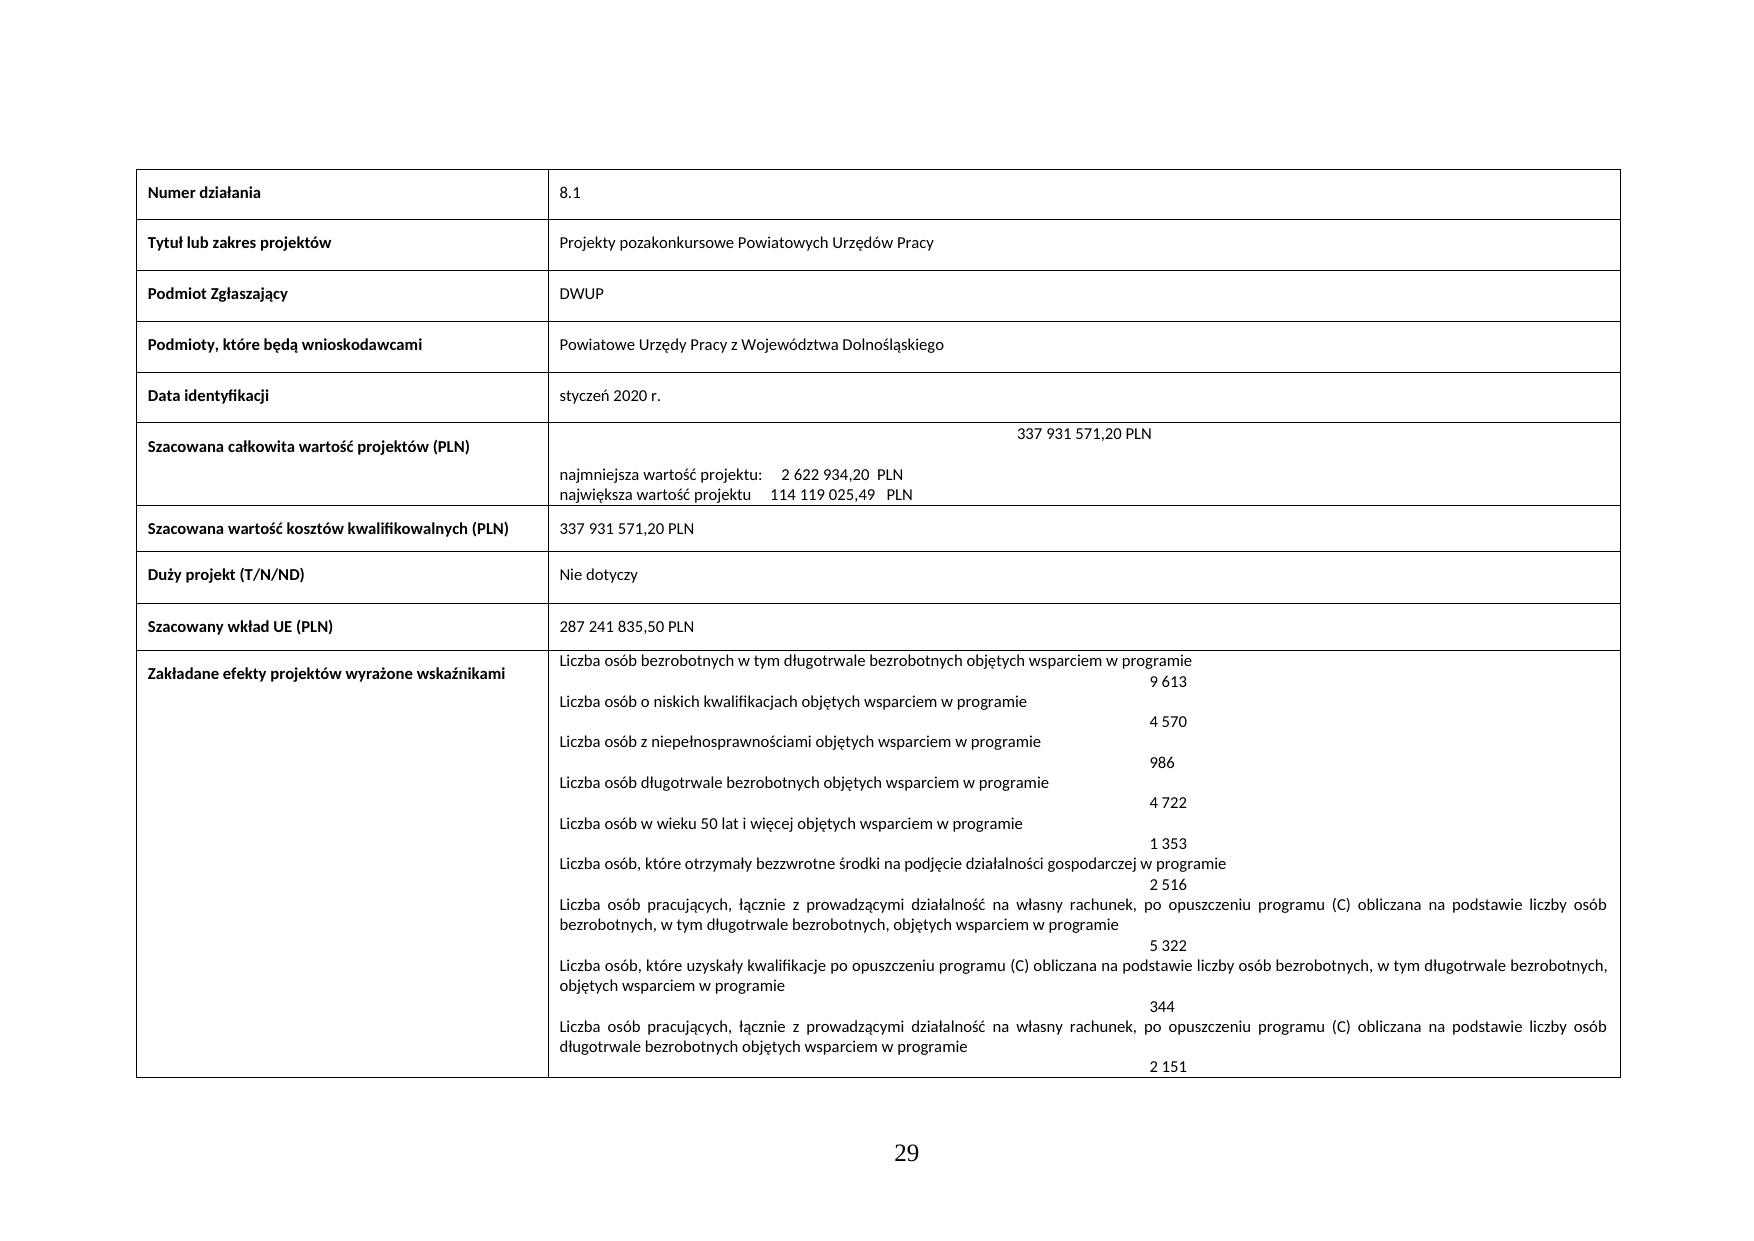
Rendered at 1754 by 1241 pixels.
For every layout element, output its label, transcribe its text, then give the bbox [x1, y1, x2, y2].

table_cell Nie dotyczy [549, 552, 1620, 603]
table_cell Powiatowe Urzędy Pracy z Województwa Dolnośląskiego [549, 322, 1620, 372]
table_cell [549, 651, 1620, 1077]
table_cell Szacowana wartość kosztów kwalifikowalnych (PLN) [137, 506, 548, 551]
table_header Numer działania [137, 170, 548, 219]
table_cell Szacowany wkład UE (PLN) [137, 604, 548, 649]
table_cell 337 931 571,20 PLN [549, 506, 1620, 551]
table_cell Duży projekt (T/N/ND) [137, 552, 548, 603]
table_cell Projekty pozakonkursowe Powiatowych Urzędów Pracy [549, 220, 1620, 270]
table_cell Tytuł lub zakres projektów [137, 220, 548, 270]
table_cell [137, 651, 548, 1077]
table_cell Podmiot Zgłaszający [137, 271, 548, 321]
table_cell Podmioty, które będą wnioskodawcami [137, 322, 548, 372]
table_cell DWUP [549, 271, 1620, 321]
table_cell 287 241 835,50 PLN [549, 604, 1620, 649]
table_cell styczeń 2020 r. [549, 373, 1620, 422]
table_header 8.1 [549, 170, 1620, 219]
table_cell 337 931 571,20 PLN najmniejsza wartość projektu: 2 622 934,20 PLN największa wartość projektu 114 119 025,49 PLN [549, 423, 1620, 504]
table_cell Szacowana całkowita wartość projektów (PLN) [137, 423, 548, 504]
table_cell Data identyfikacji [137, 373, 548, 422]
